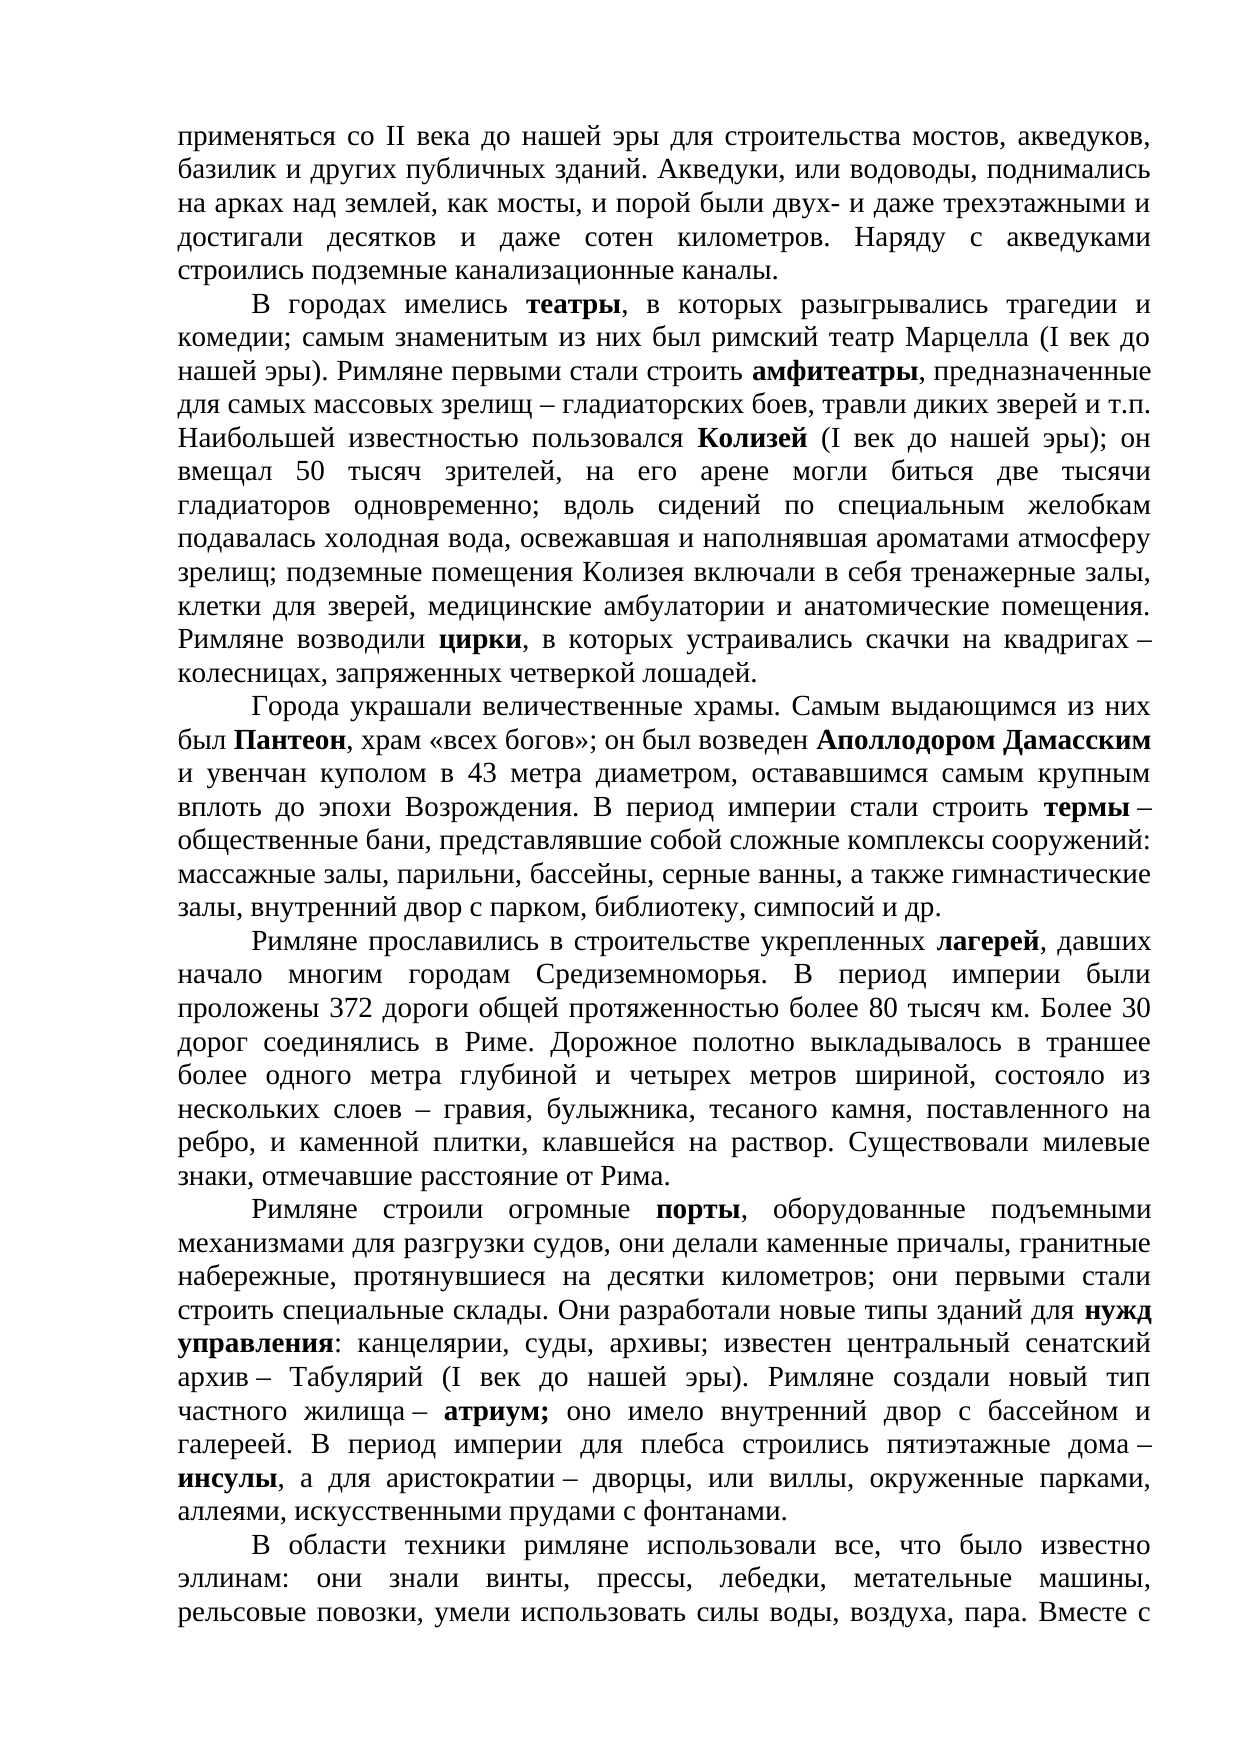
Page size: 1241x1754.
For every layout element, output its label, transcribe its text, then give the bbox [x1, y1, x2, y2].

text В городах имелись театры, в которых разыгрывались трагедии и комедии; самым знаменитым из них был римский театр Марцелла (I век до нашей эры). Римляне первыми стали строить амфитеатры, предназначенные для самых массовых зрелищ – гладиаторских боев, травли диких зверей и т.п. Наибольшей известностью пользовался Колизей (I век до нашей эры); он вмещал 50 тысяч зрителей, на его арене могли биться две тысячи гладиаторов одновременно; вдоль сидений по специальным желобкам подавалась холодная вода, освежавшая и наполнявшая ароматами атмосферу зрелищ; подземные помещения Колизея включали в себя тренажерные залы, клетки для зверей, медицинские амбулатории и анатомические помещения. Римляне возводили цирки, в которых устраивались скачки на квадригах – колесницах, запряженных четверкой лошадей. [177, 286, 1152, 688]
text Римляне прославились в строительстве укрепленных лагерей, давших начало многим городам Средиземноморья. В период империи были проложены 372 дороги общей протяженностью более 80 тысяч км. Более 30 дорог соединялись в Риме. Дорожное полотно выкладывалось в траншее более одного метра глубиной и четырех метров шириной, состояло из нескольких слоев – гравия, булыжника, тесаного камня, поставленного на ребро, и каменной плитки, клавшейся на раствор. Существовали милевые знаки, отмечавшие расстояние от Рима. [177, 923, 1152, 1191]
text Римляне строили огромные порты, оборудованные подъемными механизмами для разгрузки судов, они делали каменные причалы, гранитные набережные, протянувшиеся на десятки километров; они первыми стали строить специальные склады. Они разработали новые типы зданий для нужд управления: канцелярии, суды, архивы; известен центральный сенатский архив – Табулярий (I век до нашей эры). Римляне создали новый тип частного жилища – атриум; оно имело внутренний двор с бассейном и галереей. В период империи для плебса строились пятиэтажные дома – инсулы, а для аристократии – дворцы, или виллы, окруженные парками, аллеями, искусственными прудами с фонтанами. [177, 1191, 1152, 1527]
text Города украшали величественные храмы. Самым выдающимся из них был Пантеон, храм «всех богов»; он был возведен Аполлодором Дамасским и увенчан куполом в 43 метра диаметром, остававшимся самым крупным вплоть до эпохи Возрождения. В период империи стали строить термы – общественные бани, представлявшие собой сложные комплексы сооружений: массажные залы, парильни, бассейны, серные ванны, а также гимнастические залы, внутренний двор с парком, библиотеку, симпосий и др. [177, 688, 1152, 923]
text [177, 118, 1152, 286]
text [177, 1527, 1152, 1627]
